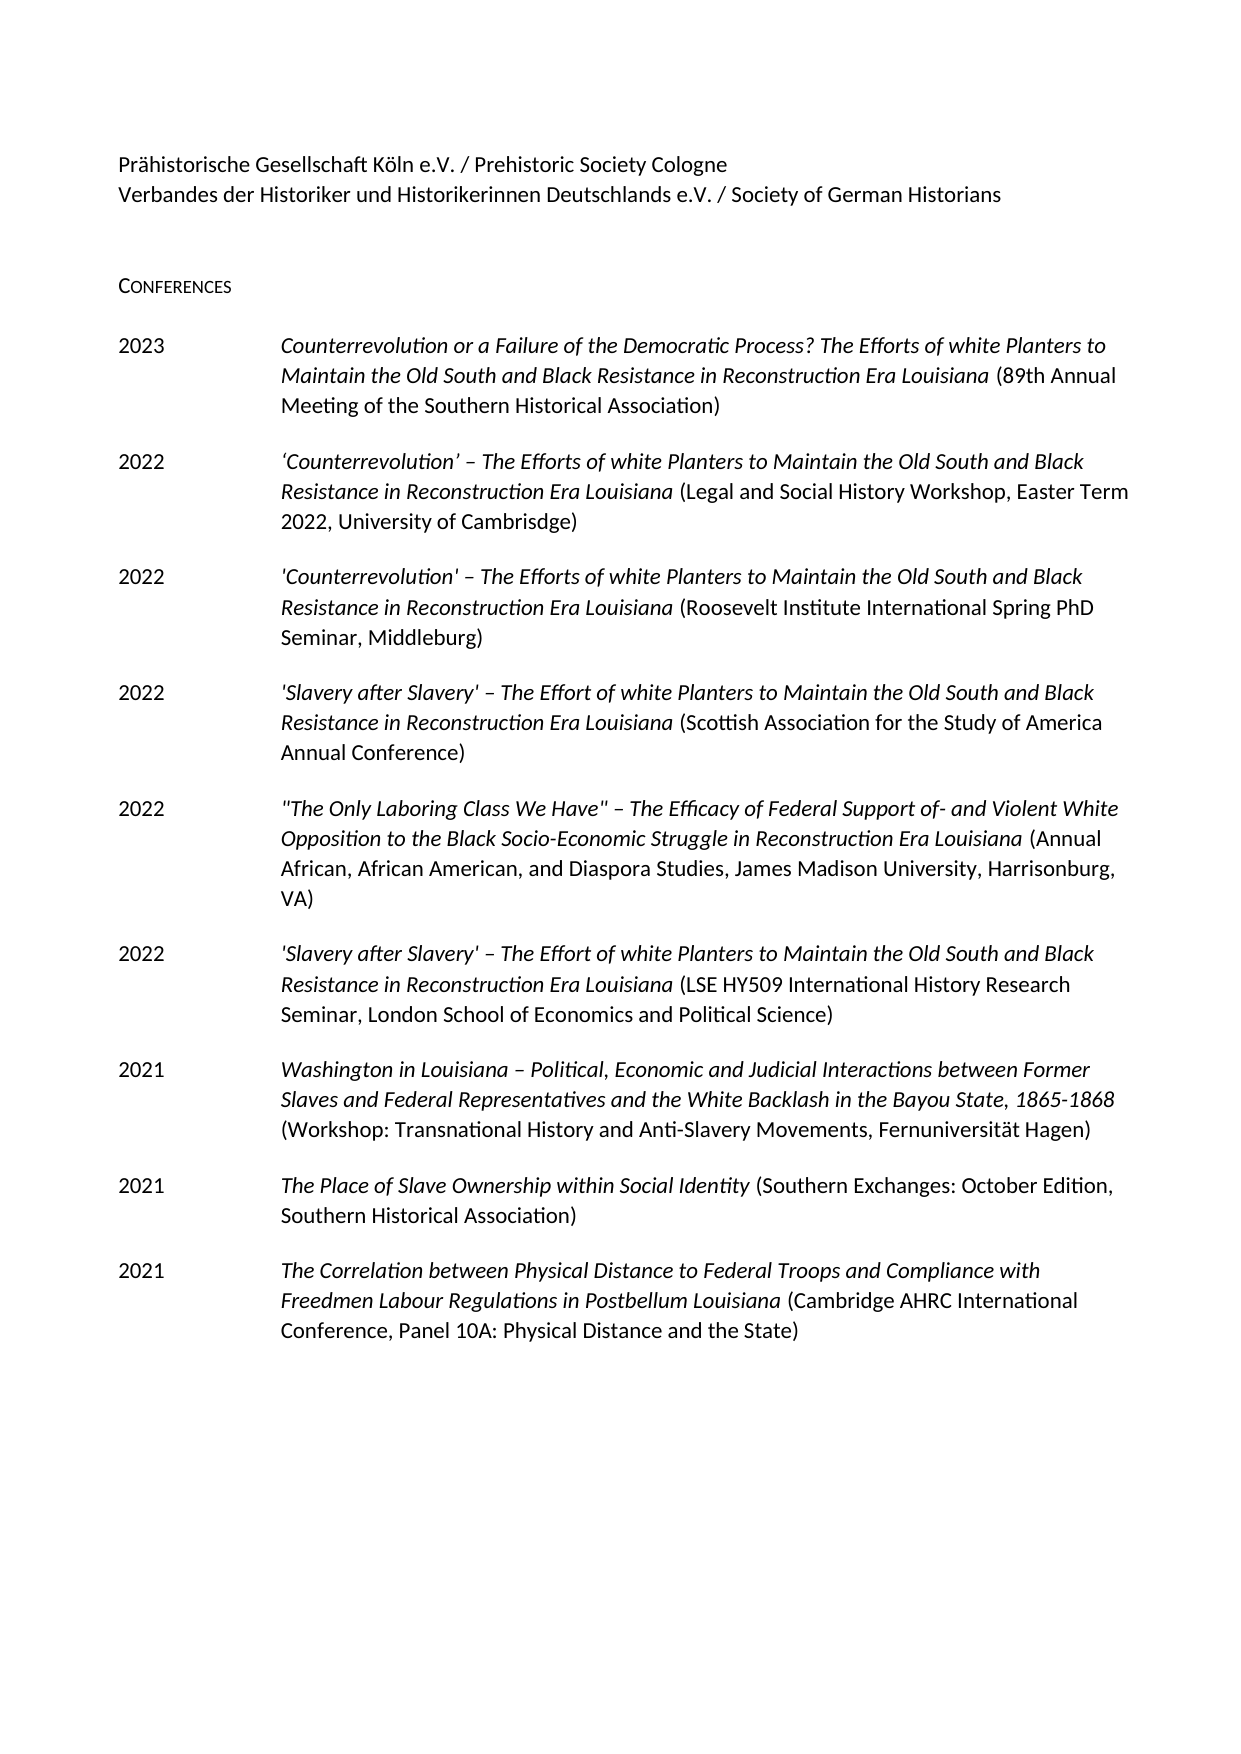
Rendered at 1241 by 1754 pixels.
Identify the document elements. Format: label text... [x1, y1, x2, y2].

text 2021 The Place of Slave Ownership within Social Identity (Southern Exchanges: October Edition, Southern Historical Association) [118, 1171, 1138, 1229]
text 2021 Washington in Louisiana – Political, Economic and Judicial Interactions between Former Slaves and Federal Representatives and the White Backlash in the Bayou State, 1865-1868 (Workshop: Transnational History and Anti-Slavery Movements, Fernuniversität Hagen) [118, 1055, 1138, 1144]
text 2022 'Slavery after Slavery' – The Effort of white Planters to Maintain the Old South and Black Resistance in Reconstruction Era Louisiana (Scottish Association for the Study of America Annual Conference) [118, 678, 1138, 767]
text 2023 Counterrevolution or a Failure of the Democratic Process? The Efforts of white Planters to Maintain the Old South and Black Resistance in Reconstruction Era Louisiana (89th Annual Meeting of the Southern Historical Association) [118, 331, 1138, 420]
text 2022 'Counterrevolution' – The Efforts of white Planters to Maintain the Old South and Black Resistance in Reconstruction Era Louisiana (Roosevelt Institute International Spring PhD Seminar, Middleburg) [118, 562, 1138, 651]
text 2022 'Slavery after Slavery' – The Effort of white Planters to Maintain the Old South and Black Resistance in Reconstruction Era Louisiana (LSE HY509 International History Research Seminar, London School of Economics and Political Science) [118, 939, 1138, 1028]
text Verbandes der Historiker und Historikerinnen Deutschlands e.V. / Society of German Historians [118, 180, 1138, 208]
text 2022 "The Only Laboring Class We Have" – The Efficacy of Federal Support of- and Violent White Opposition to the Black Socio-Economic Struggle in Reconstruction Era Louisiana (Annual African, African American, and Diaspora Studies, James Madison University, Harrisonburg, VA) [118, 794, 1138, 912]
text 2022 ‘Counterrevolution’ – The Efforts of white Planters to Maintain the Old South and Black Resistance in Reconstruction Era Louisiana (Legal and Social History Workshop, Easter Term 2022, University of Cambrisdge) [118, 447, 1138, 535]
text CONFERENCES [118, 271, 1138, 299]
text Prähistorische Gesellschaft Köln e.V. / Prehistoric Society Cologne [118, 150, 1138, 178]
text 2021 The Correlation between Physical Distance to Federal Troops and Compliance with Freedmen Labour Regulations in Postbellum Louisiana (Cambridge AHRC International Conference, Panel 10A: Physical Distance and the State) [118, 1256, 1138, 1345]
